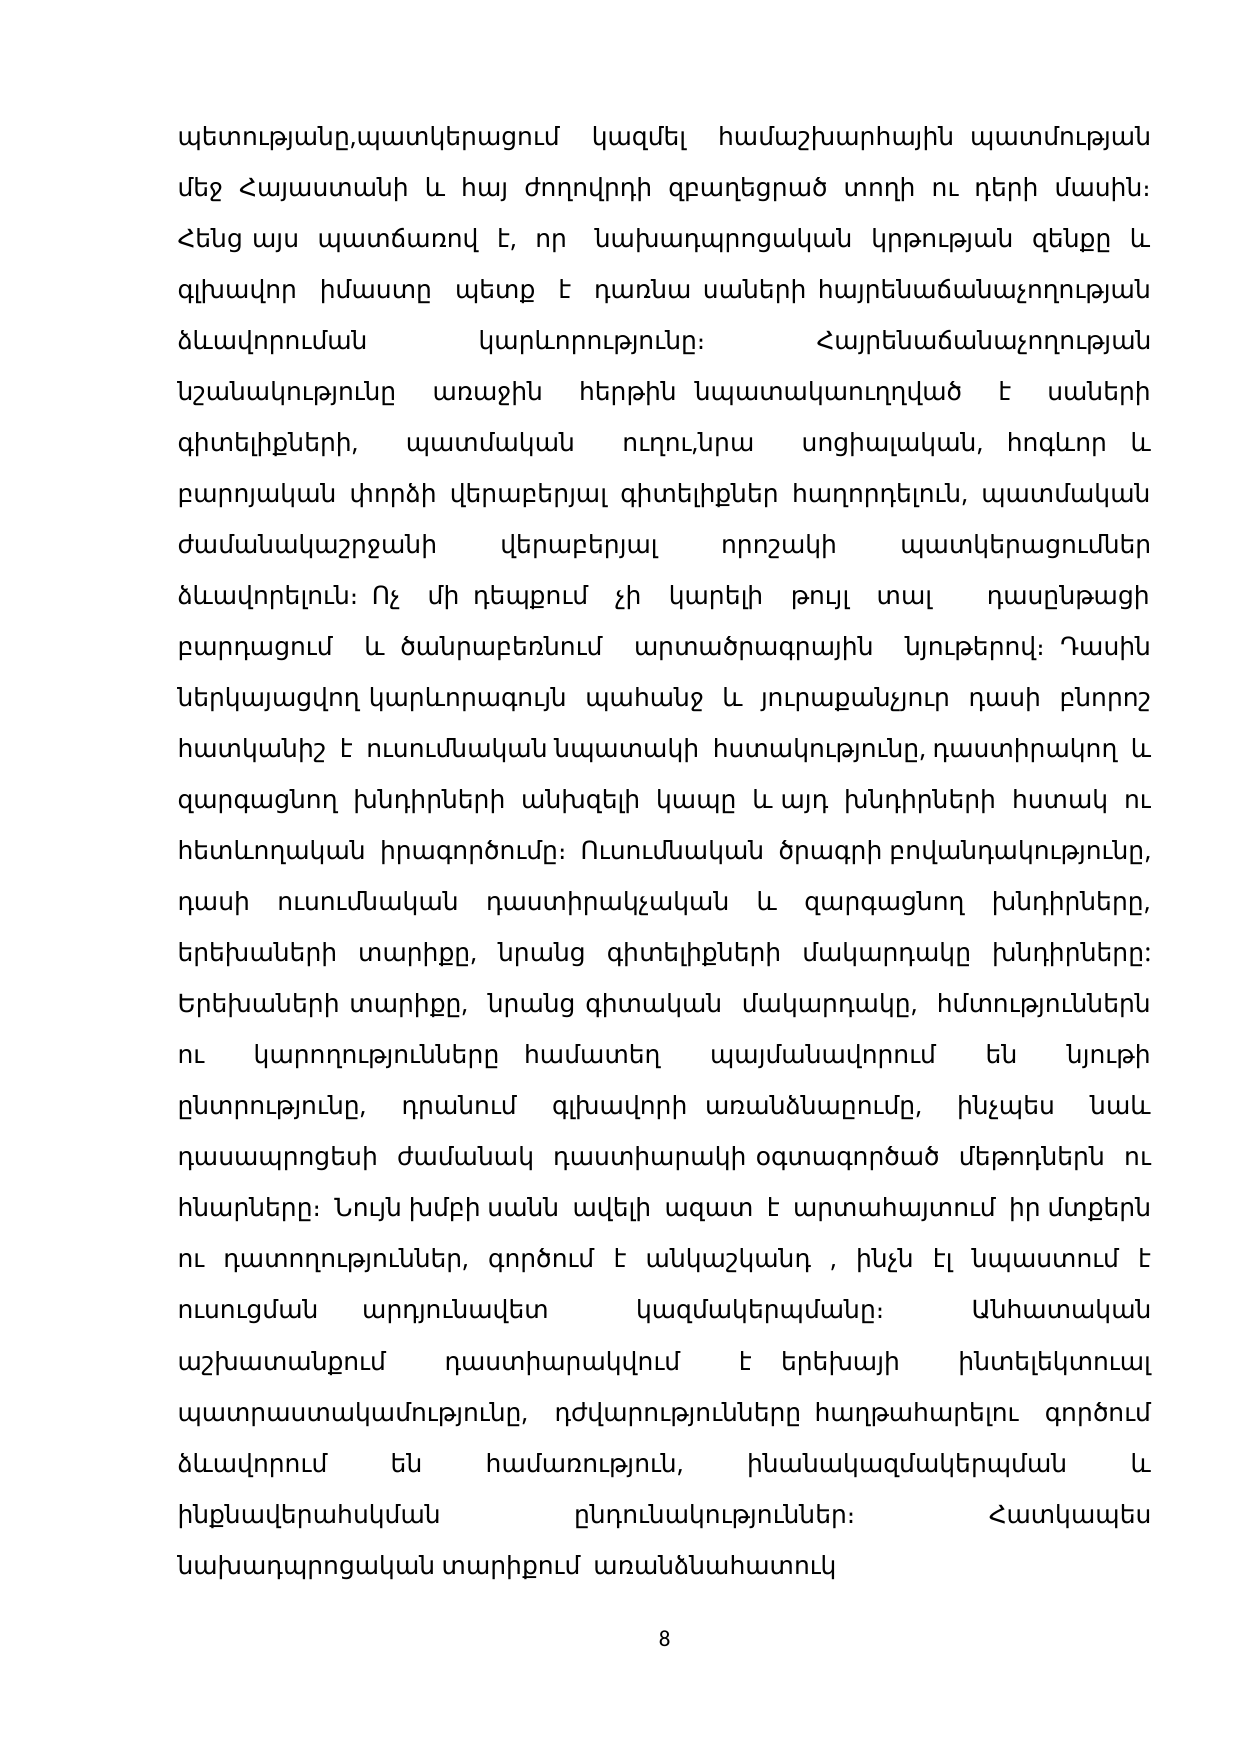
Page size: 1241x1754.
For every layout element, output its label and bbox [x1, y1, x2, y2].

text [177, 118, 1152, 1581]
